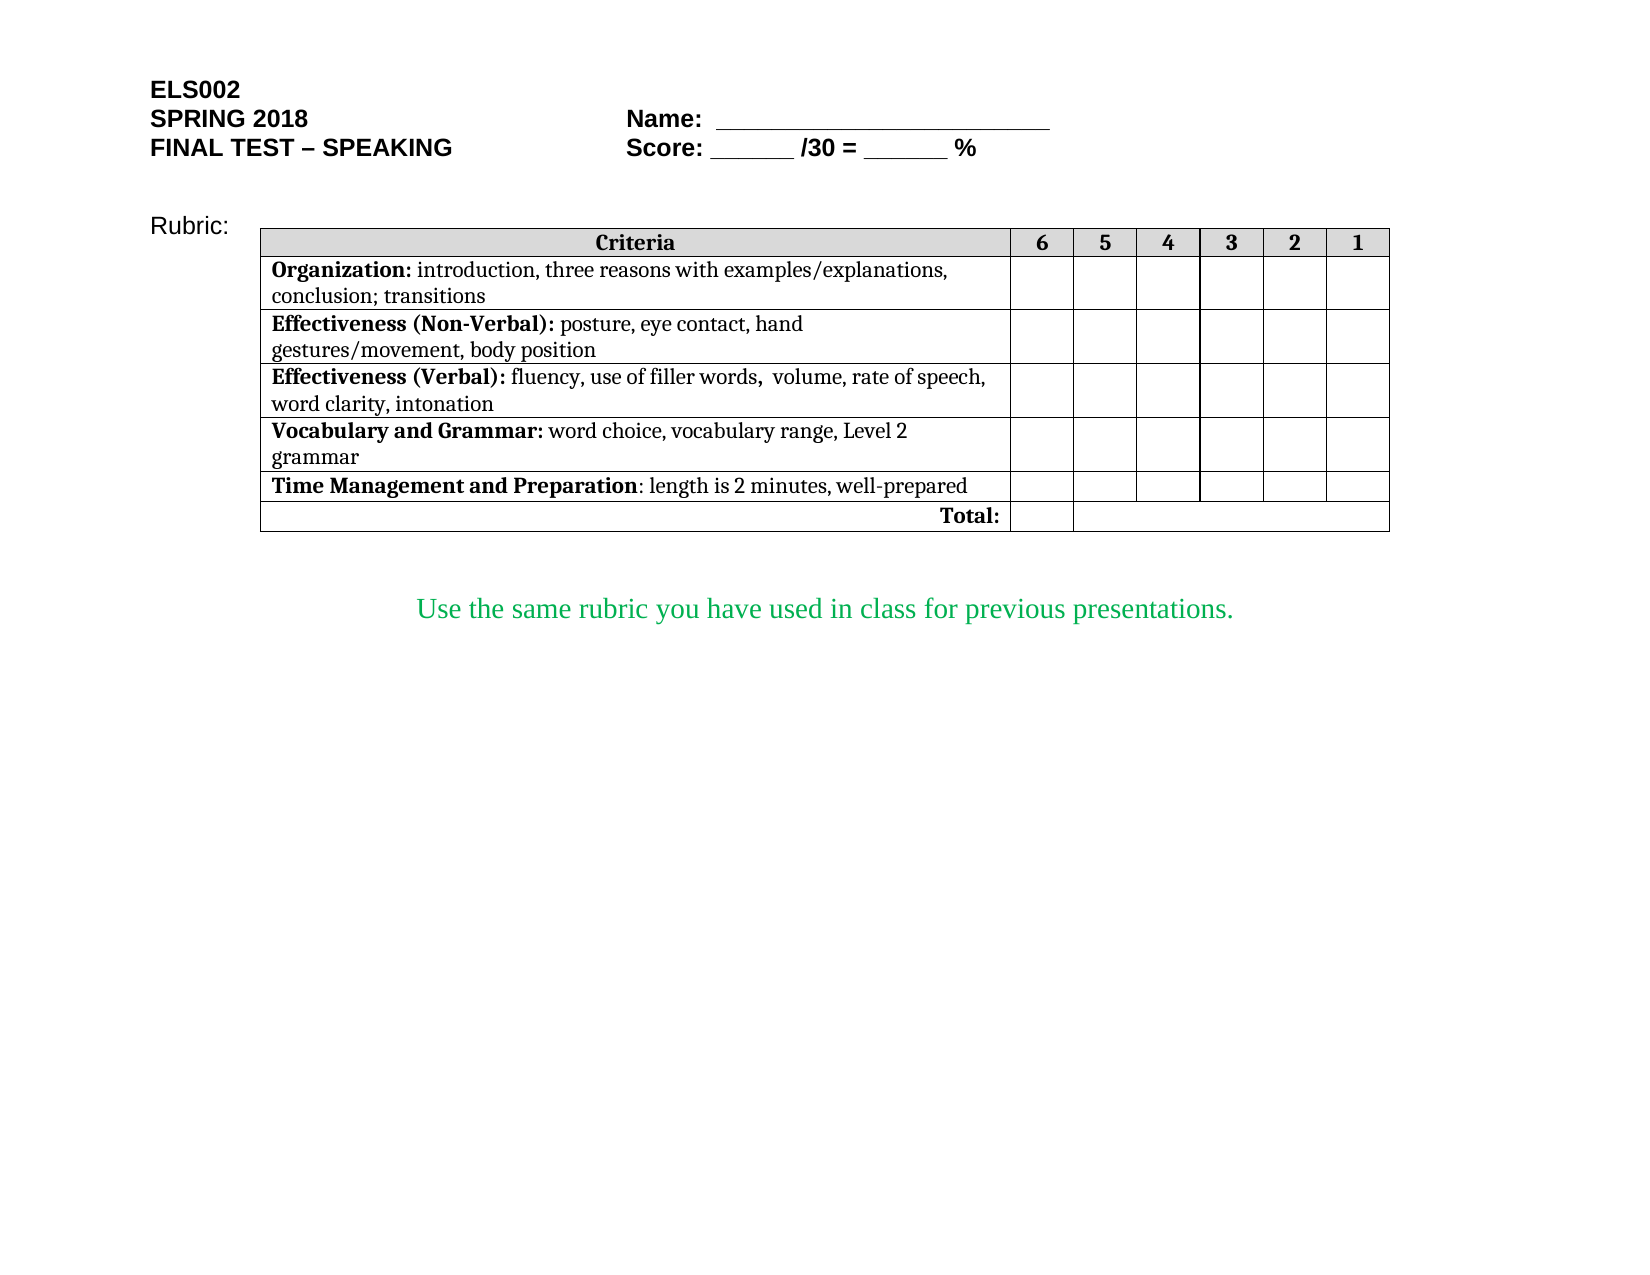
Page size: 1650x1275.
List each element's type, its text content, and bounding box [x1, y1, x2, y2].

table_cell [1011, 418, 1073, 471]
table_cell [1137, 418, 1199, 471]
table_cell [1137, 257, 1199, 309]
table_cell [1201, 472, 1263, 501]
table_cell [1074, 257, 1136, 309]
table_header 3 [1201, 229, 1263, 256]
table_header 4 [1137, 229, 1199, 256]
table_cell [1074, 418, 1136, 471]
table_cell [1074, 502, 1389, 531]
text Rubric: [150, 211, 1500, 239]
table_cell [1327, 472, 1389, 501]
table_cell [1011, 502, 1073, 531]
table_cell [1011, 364, 1073, 417]
table_cell [1264, 472, 1326, 501]
table_cell [1074, 472, 1136, 501]
table_cell [1137, 310, 1199, 363]
table_cell [1264, 418, 1326, 471]
text Use the same rubric you have used in class for previous presentations. [150, 591, 1500, 624]
table_header 2 [1264, 229, 1326, 256]
table_cell Effectiveness (Non-Verbal): posture, eye contact, hand gestures/movement, body position [261, 310, 1010, 363]
table_cell [1074, 364, 1136, 417]
table_cell [1201, 257, 1263, 309]
table_cell [1201, 418, 1263, 471]
table_cell [1264, 364, 1326, 417]
table_cell Total: [261, 502, 1010, 531]
table_cell [1137, 364, 1199, 417]
table_cell Vocabulary and Grammar: word choice, vocabulary range, Level 2 grammar [261, 418, 1010, 471]
table_cell Organization: introduction, three reasons with examples/explanations, conclusion; transitions [261, 257, 1010, 309]
table_cell [1074, 310, 1136, 363]
table_cell Effectiveness (Verbal): fluency, use of filler words, volume, rate of speech, word clarity, intonation [261, 364, 1010, 417]
table_cell [1327, 310, 1389, 363]
table_cell [1327, 418, 1389, 471]
table_cell [1011, 310, 1073, 363]
table_header Criteria [261, 229, 1010, 256]
table_cell [1011, 257, 1073, 309]
table_cell [1264, 257, 1326, 309]
table_cell [1201, 364, 1263, 417]
table_cell Time Management and Preparation: length is 2 minutes, well-prepared [261, 472, 1010, 501]
table_cell [1137, 472, 1199, 501]
table_header 1 [1327, 229, 1389, 256]
table_cell [1264, 310, 1326, 363]
table_header 5 [1074, 229, 1136, 256]
table_header 6 [1011, 229, 1073, 256]
table_cell [1327, 364, 1389, 417]
table_cell [1201, 310, 1263, 363]
table_cell [1011, 472, 1073, 501]
table_cell [1327, 257, 1389, 309]
